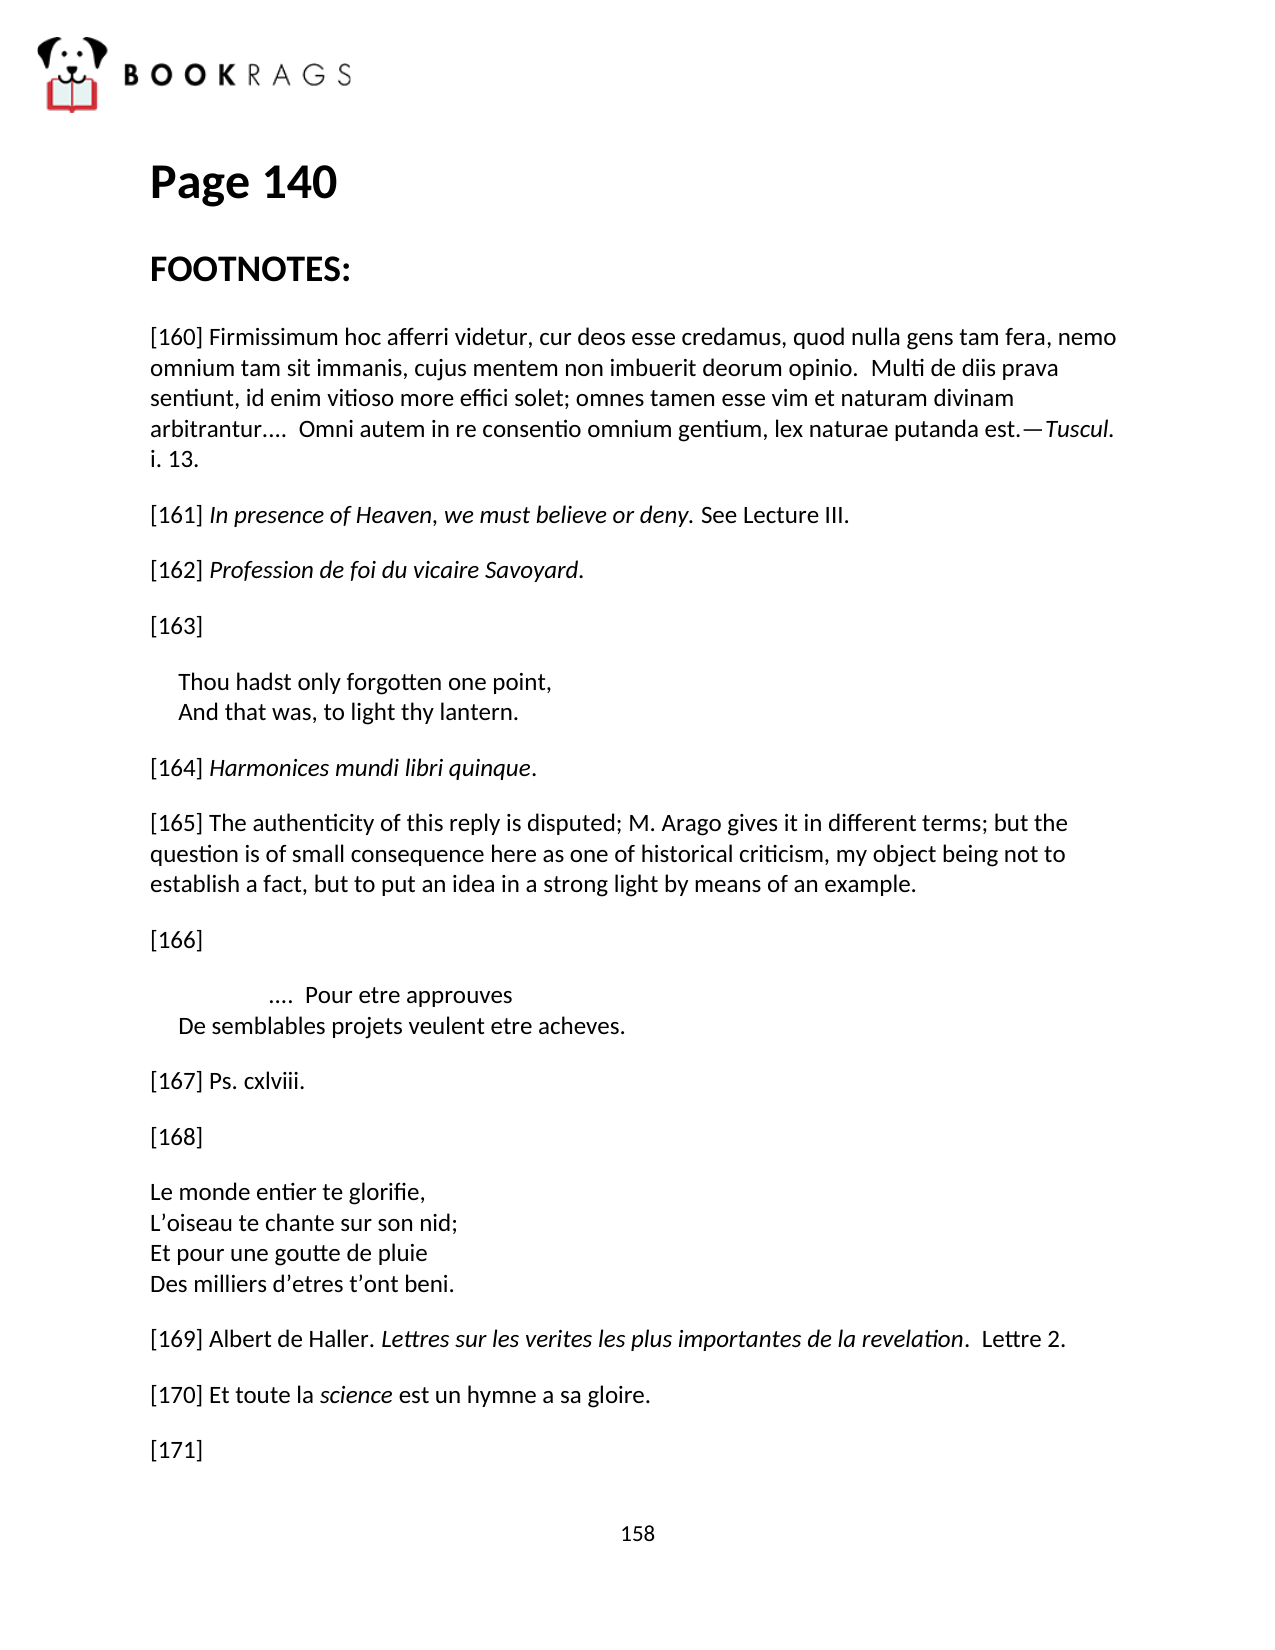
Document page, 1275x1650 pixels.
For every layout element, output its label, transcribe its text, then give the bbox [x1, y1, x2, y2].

text FOOTNOTES: [150, 244, 1125, 290]
text Thou hadst only forgotten one point, And that was, to light thy lantern. [150, 666, 1125, 727]
text [171] [150, 1434, 1125, 1465]
text .... Pour etre approuves De semblables projets veulent etre acheves. [150, 979, 1125, 1040]
text [164] Harmonices mundi libri quinque. [150, 752, 1125, 782]
text [169] Albert de Haller. Lettres sur les verites les plus importantes de la revelation. Lettre 2. [150, 1323, 1125, 1354]
text [167] Ps. cxlviii. [150, 1065, 1125, 1096]
text [162] Profession de foi du vicaire Savoyard. [150, 555, 1125, 585]
text [161] In presence of Heaven, we must believe or deny. See Lecture III. [150, 499, 1125, 530]
text Page 140 [150, 150, 1125, 211]
text [165] The authenticity of this reply is disputed; M. Arago gives it in different terms; but the question is of small consequence here as one of historical criticism, my object being not to establish a fact, but to put an idea in a strong light by means of an example. [150, 807, 1125, 899]
text Le monde entier te glorifie, L’oiseau te chante sur son nid; Et pour une goutte de pluie Des milliers d’etres t’ont beni. [150, 1176, 1125, 1298]
text [160] Firmissimum hoc afferri videtur, cur deos esse credamus, quod nulla gens tam fera, nemo omnium tam sit immanis, cujus mentem non imbuerit deorum opinio. Multi de diis prava sentiunt, id enim vitioso more effici solet; omnes tamen esse vim et naturam divinam arbitrantur.... Omni autem in re consentio omnium gentium, lex naturae putanda est.—­Tuscul. i. 13. [150, 322, 1125, 474]
text [163] [150, 610, 1125, 641]
picture [37, 37, 351, 113]
text [166] [150, 924, 1125, 954]
text [168] [150, 1121, 1125, 1151]
text [170] Et toute la science est un hymne a sa gloire. [150, 1379, 1125, 1409]
